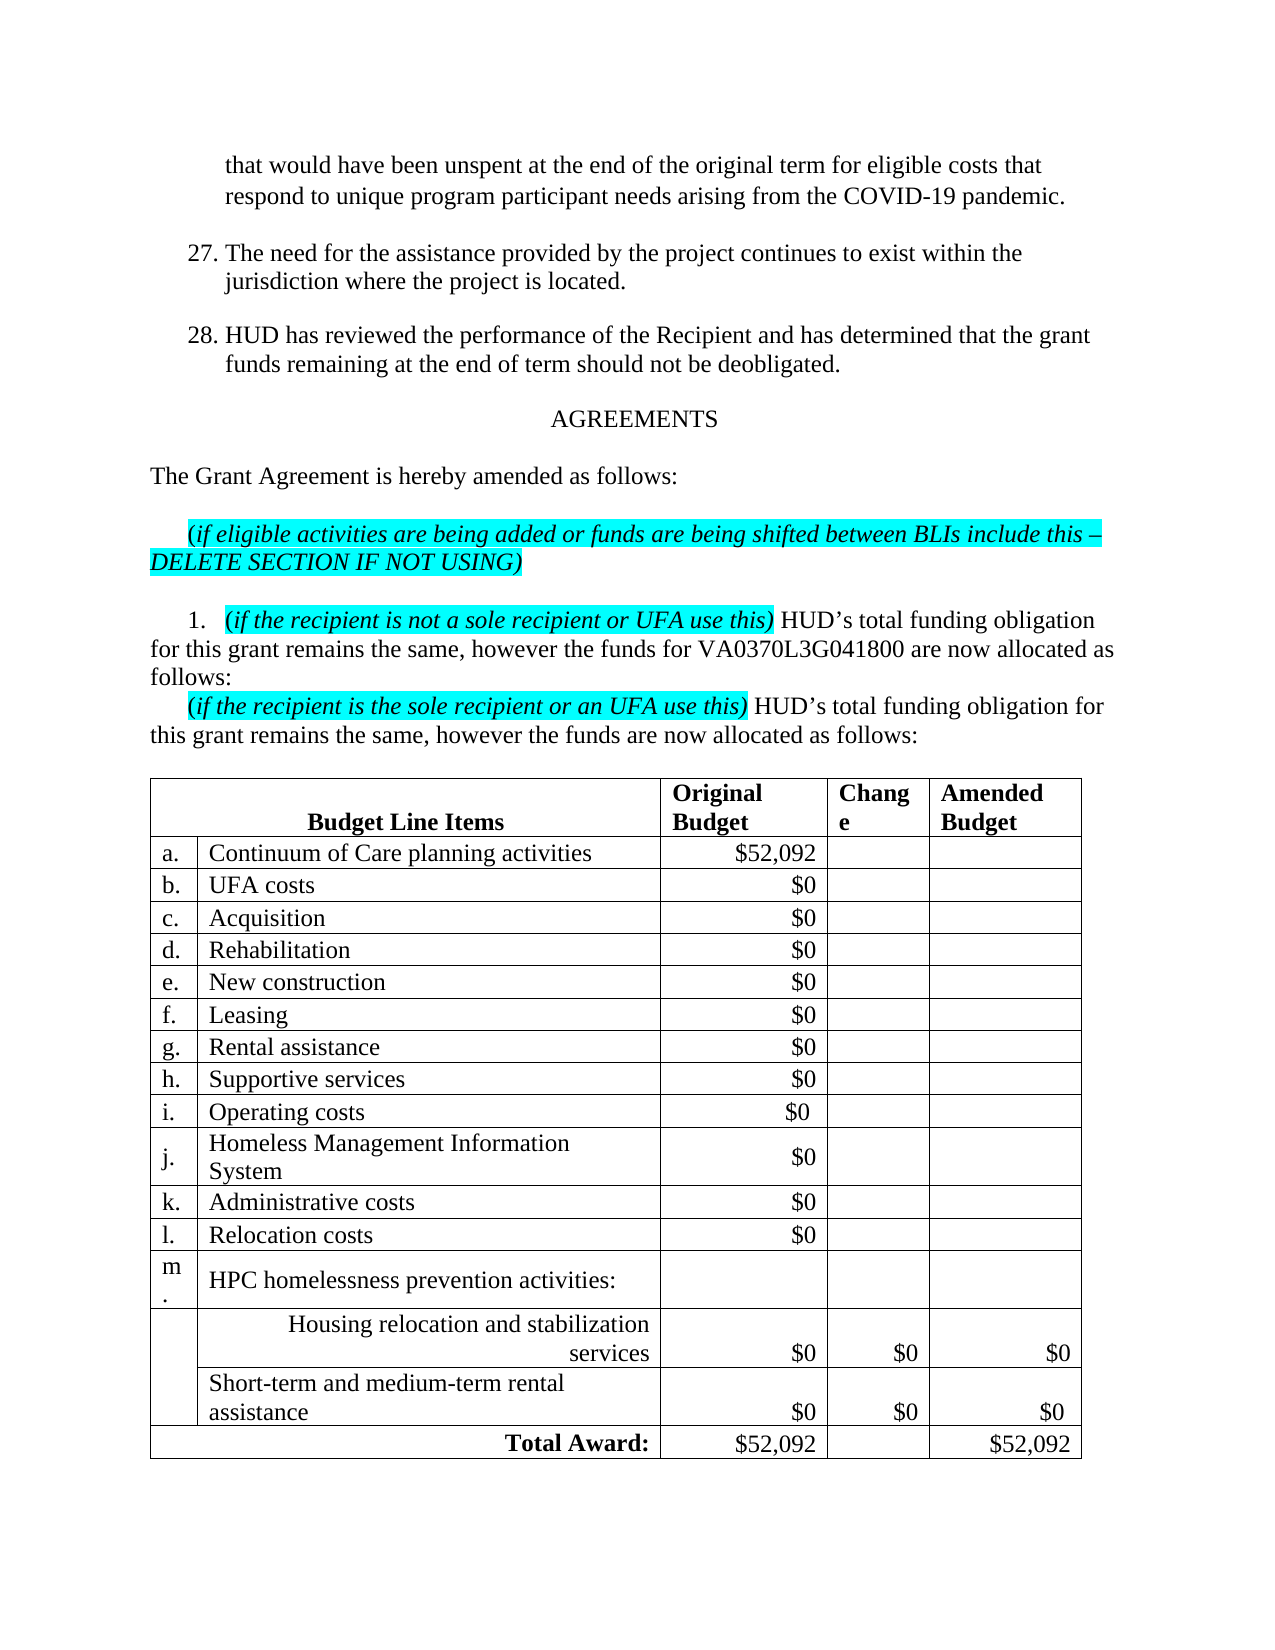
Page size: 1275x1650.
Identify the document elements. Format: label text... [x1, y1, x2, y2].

table_cell $0 [661, 999, 827, 1030]
table_cell Total Award: [151, 1426, 660, 1458]
table_cell f. [151, 999, 197, 1030]
table_cell Supportive services [198, 1063, 660, 1094]
table_cell Housing relocation and stabilization services [198, 1309, 660, 1367]
text The Grant Agreement is hereby amended as follows: [150, 461, 1125, 490]
table_cell $0 [828, 1368, 929, 1425]
table_cell $0 [930, 1368, 1081, 1425]
table_cell h. [151, 1063, 197, 1094]
table_cell [930, 1095, 1081, 1127]
table_cell [828, 1128, 929, 1185]
table_cell $0 [930, 1309, 1081, 1367]
table_cell [930, 869, 1081, 901]
table_cell [661, 1251, 827, 1308]
list HUD has reviewed the performance of the Recipient and has determined that the grant funds remaining at the end of term should not be deobligated. [187, 321, 1125, 378]
table_cell Relocation costs [198, 1219, 660, 1250]
text 1. (if the recipient is not a sole recipient or UFA use this) HUD’s total funding obligation for this grant remains the same, however the funds for VA0370L3G041800 are now allocated as follows: [150, 605, 1125, 691]
table_cell Leasing [198, 999, 660, 1030]
table_cell $52,092 [661, 837, 827, 868]
table_cell [828, 1219, 929, 1250]
table_cell [828, 1186, 929, 1217]
table_cell $0 [661, 1219, 827, 1250]
table_cell [828, 934, 929, 965]
table_cell Acquisition [198, 902, 660, 933]
table_cell [930, 1063, 1081, 1094]
table_cell [930, 1219, 1081, 1250]
table_cell $52,092 [661, 1426, 827, 1458]
table_cell $52,092 [930, 1426, 1081, 1458]
table_cell [828, 837, 929, 868]
table_cell $0 [661, 1095, 827, 1127]
table_cell [930, 999, 1081, 1030]
table_cell Operating costs [198, 1095, 660, 1127]
table_cell [930, 902, 1081, 933]
table_cell b. [151, 869, 197, 901]
table_cell New construction [198, 966, 660, 997]
text (if the recipient is the sole recipient or an UFA use this) HUD’s total funding obligation for this grant remains the same, however the funds are now allocated as follows: [150, 691, 1125, 749]
table_cell [828, 999, 929, 1030]
table_cell [828, 1031, 929, 1062]
table_cell e. [151, 966, 197, 997]
text AGREEMENTS [150, 404, 1125, 432]
table_cell Administrative costs [198, 1186, 660, 1217]
table_cell [828, 1426, 929, 1458]
table_header Original Budget [661, 779, 827, 836]
table_cell [930, 1128, 1081, 1185]
table_cell Continuum of Care planning activities [198, 837, 660, 868]
text (if eligible activities are being added or funds are being shifted between BLIs include this – delete section if not using) [150, 519, 1125, 576]
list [187, 150, 1125, 210]
table_cell $0 [661, 1063, 827, 1094]
table_cell d. [151, 934, 197, 965]
table_cell $0 [661, 869, 827, 901]
table_cell k. [151, 1186, 197, 1217]
table_cell [930, 1031, 1081, 1062]
table_cell Rehabilitation [198, 934, 660, 965]
table_cell a. [151, 837, 197, 868]
table_cell i. [151, 1095, 197, 1127]
table_cell [828, 1063, 929, 1094]
table_cell [930, 837, 1081, 868]
table_cell j. [151, 1128, 197, 1185]
table_cell Rental assistance [198, 1031, 660, 1062]
table_header Change [828, 779, 929, 836]
table_cell $0 [661, 1128, 827, 1185]
table_header Amended Budget [930, 779, 1081, 836]
table_cell [828, 966, 929, 997]
table_cell Homeless Management Information System [198, 1128, 660, 1185]
table_cell l. [151, 1219, 197, 1250]
table_cell $0 [661, 1031, 827, 1062]
table_cell [930, 1251, 1081, 1308]
table_cell [151, 1309, 197, 1425]
table_cell [828, 902, 929, 933]
table_header Budget Line Items [151, 779, 660, 836]
table_cell UFA costs [198, 869, 660, 901]
table_cell $0 [661, 902, 827, 933]
table_cell $0 [661, 1186, 827, 1217]
table_cell [828, 1251, 929, 1308]
table_cell $0 [661, 1368, 827, 1425]
table_cell [930, 1186, 1081, 1217]
table_cell [930, 966, 1081, 997]
table_cell $0 [661, 1309, 827, 1367]
table_cell $0 [661, 966, 827, 997]
table_cell [828, 1095, 929, 1127]
table_cell Short-term and medium-term rental assistance [198, 1368, 660, 1425]
table_cell HPC homelessness prevention activities: [198, 1251, 660, 1308]
table_cell [828, 869, 929, 901]
table_cell g. [151, 1031, 197, 1062]
table_cell $0 [828, 1309, 929, 1367]
table_cell c. [151, 902, 197, 933]
list The need for the assistance provided by the project continues to exist within the jurisdiction where the project is located. [187, 238, 1125, 295]
table_cell $0 [661, 934, 827, 965]
table_cell m. [151, 1251, 197, 1308]
table_cell [930, 934, 1081, 965]
